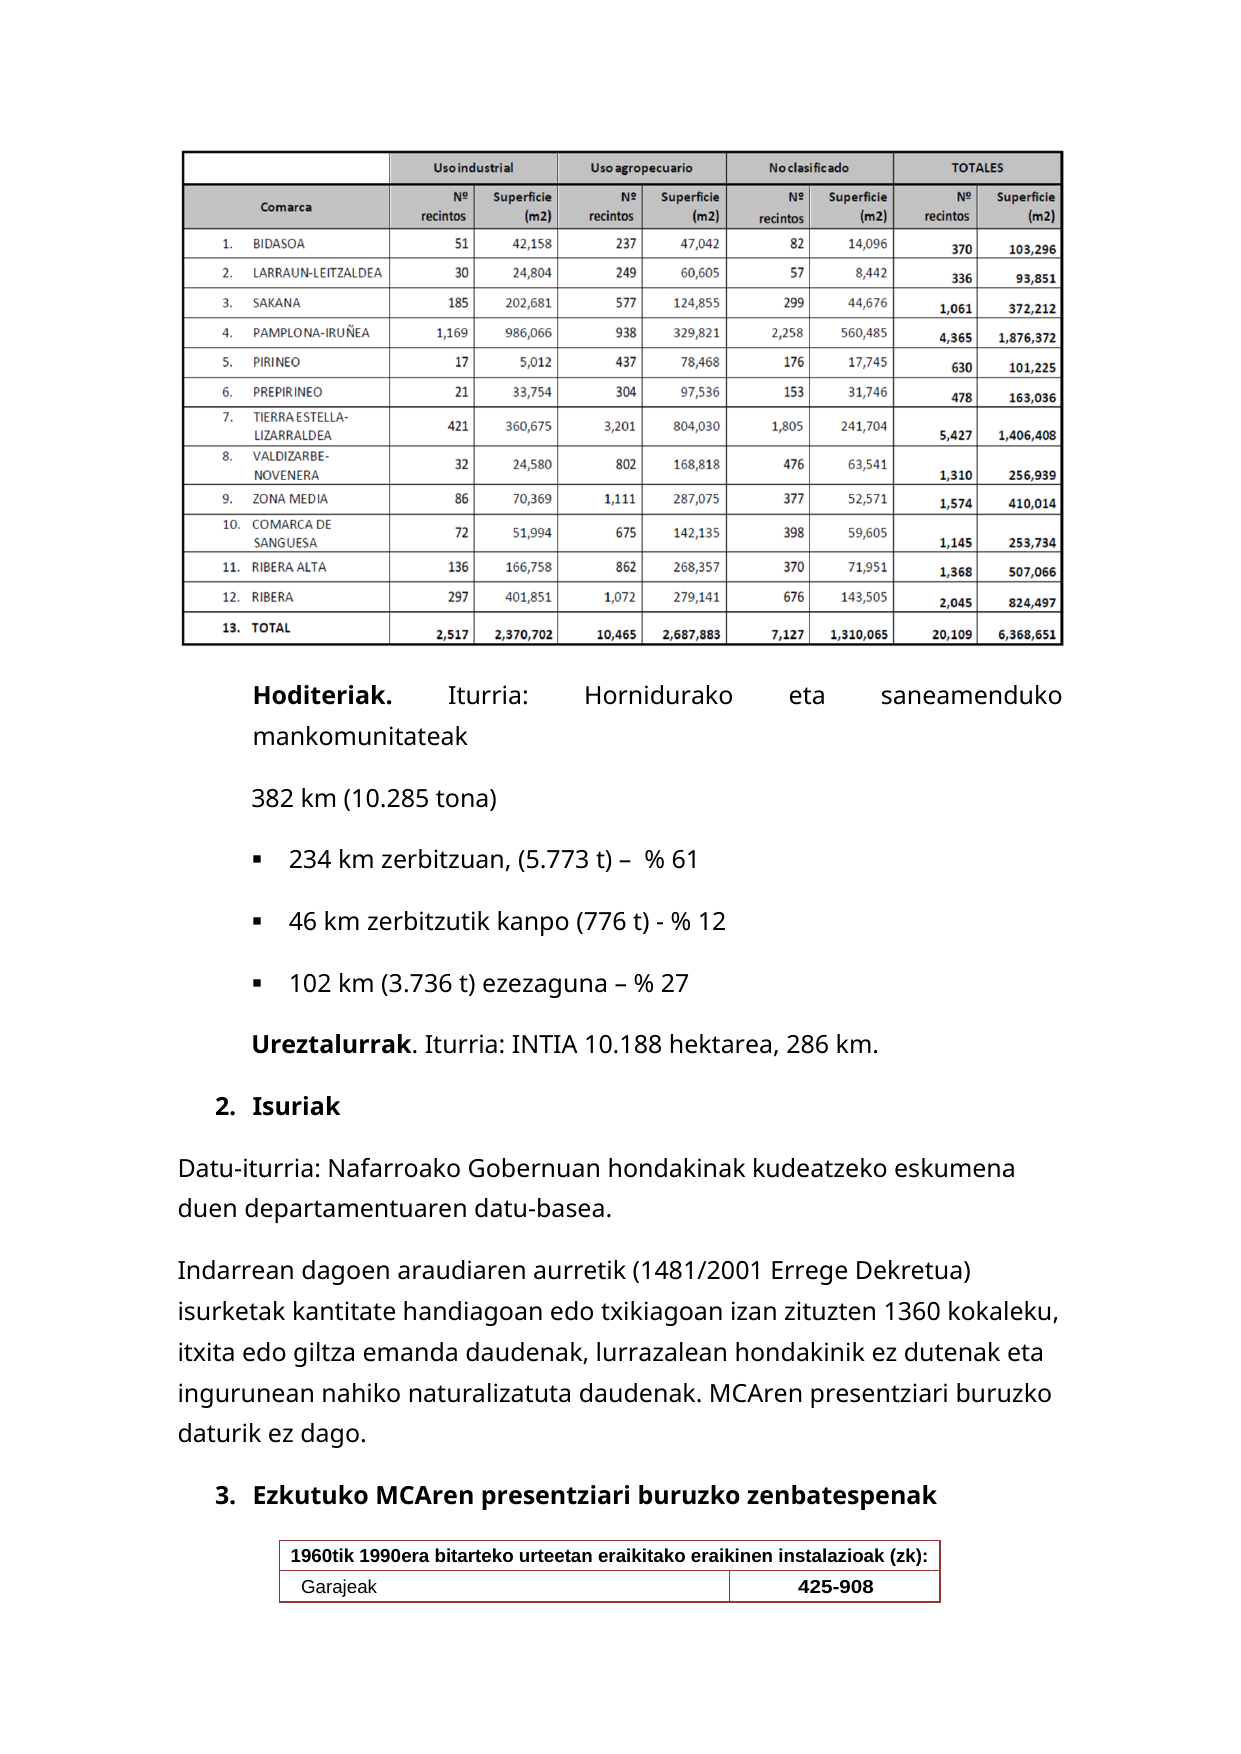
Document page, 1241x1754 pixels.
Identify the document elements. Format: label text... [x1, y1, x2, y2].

list 46 km zerbitzutik kanpo (776 t) - % 12 [251, 904, 1063, 938]
picture [177, 147, 1067, 652]
list Ezkutuko MCAren presentziari buruzko zenbatespenak [215, 1478, 1063, 1512]
table_cell Garajeak [280, 1571, 729, 1601]
text Indarrean dagoen araudiaren aurretik (1481/2001 Errege Dekretua) isurketak kantitate handiagoan edo txikiagoan izan zituzten 1360 kokaleku, itxita edo giltza emanda daudenak, lurrazalean hondakinik ez dutenak eta ingurunean nahiko naturalizatuta daudenak. MCAren presentziari buruzko daturik ez dago. [177, 1253, 1063, 1450]
text Ureztalurrak. Iturria: INTIA 10.188 hektarea, 286 km. [177, 1027, 1063, 1061]
table_header 1960tik 1990era bitarteko urteetan eraikitako eraikinen instalazioak (zk): [280, 1541, 939, 1570]
list 234 km zerbitzuan, (5.773 t) – % 61 [251, 842, 1063, 876]
list 102 km (3.736 t) ezezaguna – % 27 [251, 965, 1063, 999]
table_cell 425-908 [730, 1571, 939, 1601]
text Datu-iturria: Nafarroako Gobernuan hondakinak kudeatzeko eskumena duen departamentuaren datu-basea. [177, 1150, 1063, 1225]
list Isuriak [215, 1089, 1063, 1123]
list Hoditeriak. Iturria: Hornidurako eta saneamenduko mankomunitateak [252, 678, 1063, 753]
text 382 km (10.285 tona) [177, 780, 1063, 814]
